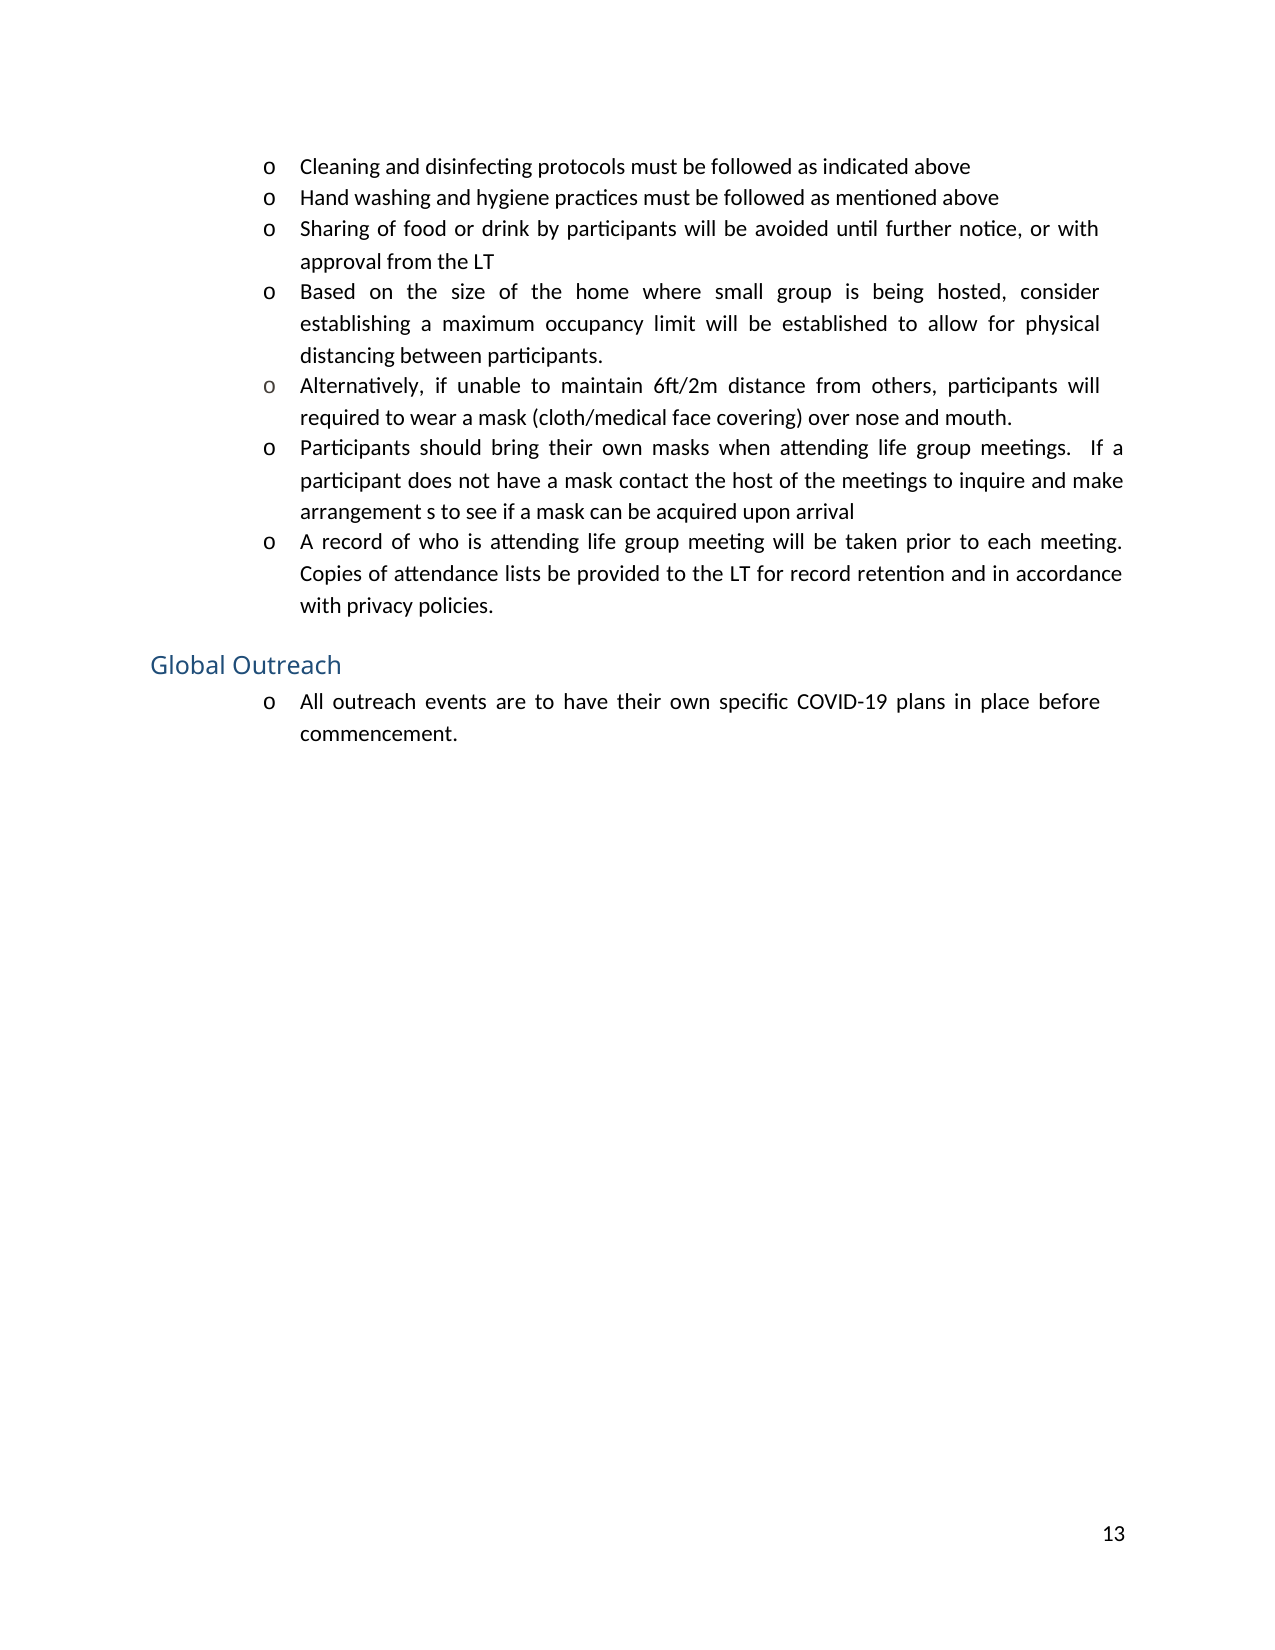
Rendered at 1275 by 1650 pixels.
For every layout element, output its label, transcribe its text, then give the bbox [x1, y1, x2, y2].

subtitle Global Outreach [150, 648, 1125, 682]
list All outreach events are to have their own specific COVID-19 plans in place before commencement. [262, 685, 1102, 747]
list Sharing of food or drink by participants will be avoided until further notice, or with approval from the LT [262, 212, 1102, 275]
list Based on the size of the home where small group is being hosted, consider establishing a maximum occupancy limit will be established to allow for physical distancing between participants. [262, 275, 1102, 369]
list A record of who is attending life group meeting will be taken prior to each meeting. Copies of attendance lists be provided to the LT for record retention and in accordance with privacy policies. [262, 525, 1125, 619]
list Participants should bring their own masks when attending life group meetings. If a participant does not have a mask contact the host of the meetings to inquire and make arrangement s to see if a mask can be acquired upon arrival [262, 431, 1125, 525]
list Alternatively, if unable to maintain 6ft/2m distance from others, participants will required to wear a mask (cloth/medical face covering) over nose and mouth. [262, 369, 1102, 431]
list Cleaning and disinfecting protocols must be followed as indicated above [262, 150, 1125, 181]
list Hand washing and hygiene practices must be followed as mentioned above [262, 181, 1125, 212]
